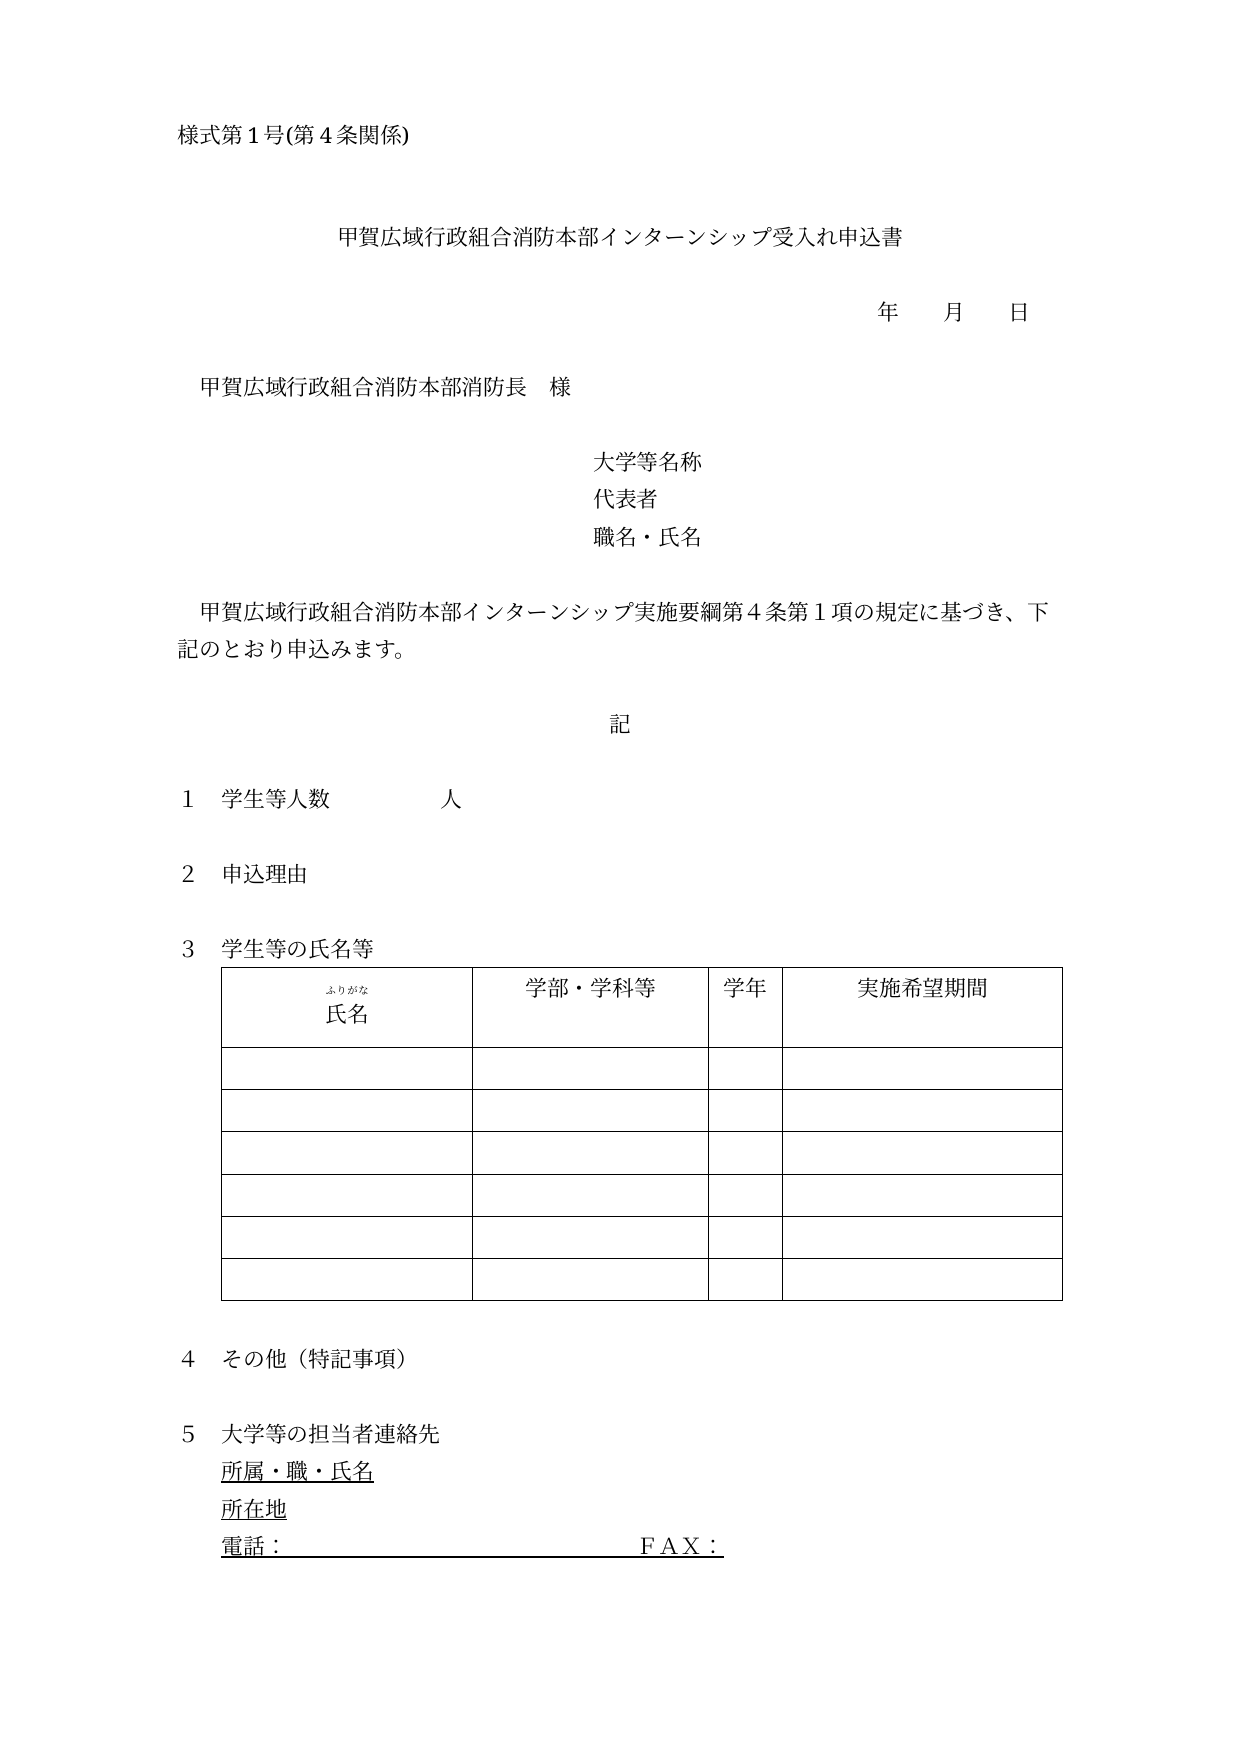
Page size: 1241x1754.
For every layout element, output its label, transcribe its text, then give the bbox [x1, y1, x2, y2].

table_cell [473, 1217, 708, 1258]
table_cell [222, 1090, 472, 1131]
table_cell [709, 1217, 782, 1258]
text 年 月 日 [177, 292, 1063, 329]
table_cell [473, 1090, 708, 1131]
text 甲賀広域行政組合消防本部消防長 様 [177, 367, 1063, 404]
table_cell [222, 1132, 472, 1173]
text 大学等名称 [177, 442, 1063, 479]
table_header 学年 [709, 968, 782, 1047]
table_cell [709, 1132, 782, 1173]
table_header 実施希望期間 [783, 968, 1062, 1047]
text 電話： ＦＡＸ： [177, 1526, 1063, 1564]
table_cell [222, 1048, 472, 1089]
table_header [222, 968, 472, 1047]
table_cell [473, 1175, 708, 1216]
text 所在地 [177, 1489, 1063, 1526]
table_cell [473, 1132, 708, 1173]
table_cell [783, 1048, 1062, 1089]
subtitle 記 [177, 704, 1063, 742]
text 甲賀広域行政組合消防本部インターンシップ実施要綱第４条第１項の規定に基づき、下記のとおり申込みます。 [177, 592, 1063, 667]
text 職名・氏名 [177, 517, 1063, 554]
table_cell [222, 1175, 472, 1216]
text １ 学生等人数 人 [177, 779, 1063, 817]
table_header 学部・学科等 [473, 968, 708, 1047]
text 代表者 [177, 479, 1063, 517]
table_cell [783, 1132, 1062, 1173]
table_cell [783, 1090, 1062, 1131]
table_cell [709, 1090, 782, 1131]
table_cell [222, 1259, 472, 1300]
table_cell [709, 1259, 782, 1300]
text ５ 大学等の担当者連絡先 [177, 1414, 1063, 1451]
text 所属・職・氏名 [177, 1451, 1063, 1489]
table_cell [783, 1217, 1062, 1258]
table_cell [222, 1217, 472, 1258]
table_cell [783, 1259, 1062, 1300]
table_cell [783, 1175, 1062, 1216]
table_cell [473, 1259, 708, 1300]
text ２ 申込理由 [177, 854, 1063, 892]
text 甲賀広域行政組合消防本部インターンシップ受入れ申込書 [177, 217, 1063, 254]
table_cell [709, 1048, 782, 1089]
table_cell [709, 1175, 782, 1216]
text ４ その他（特記事項） [177, 1339, 1063, 1376]
table_cell [473, 1048, 708, 1089]
text ３ 学生等の氏名等 [177, 929, 1063, 967]
